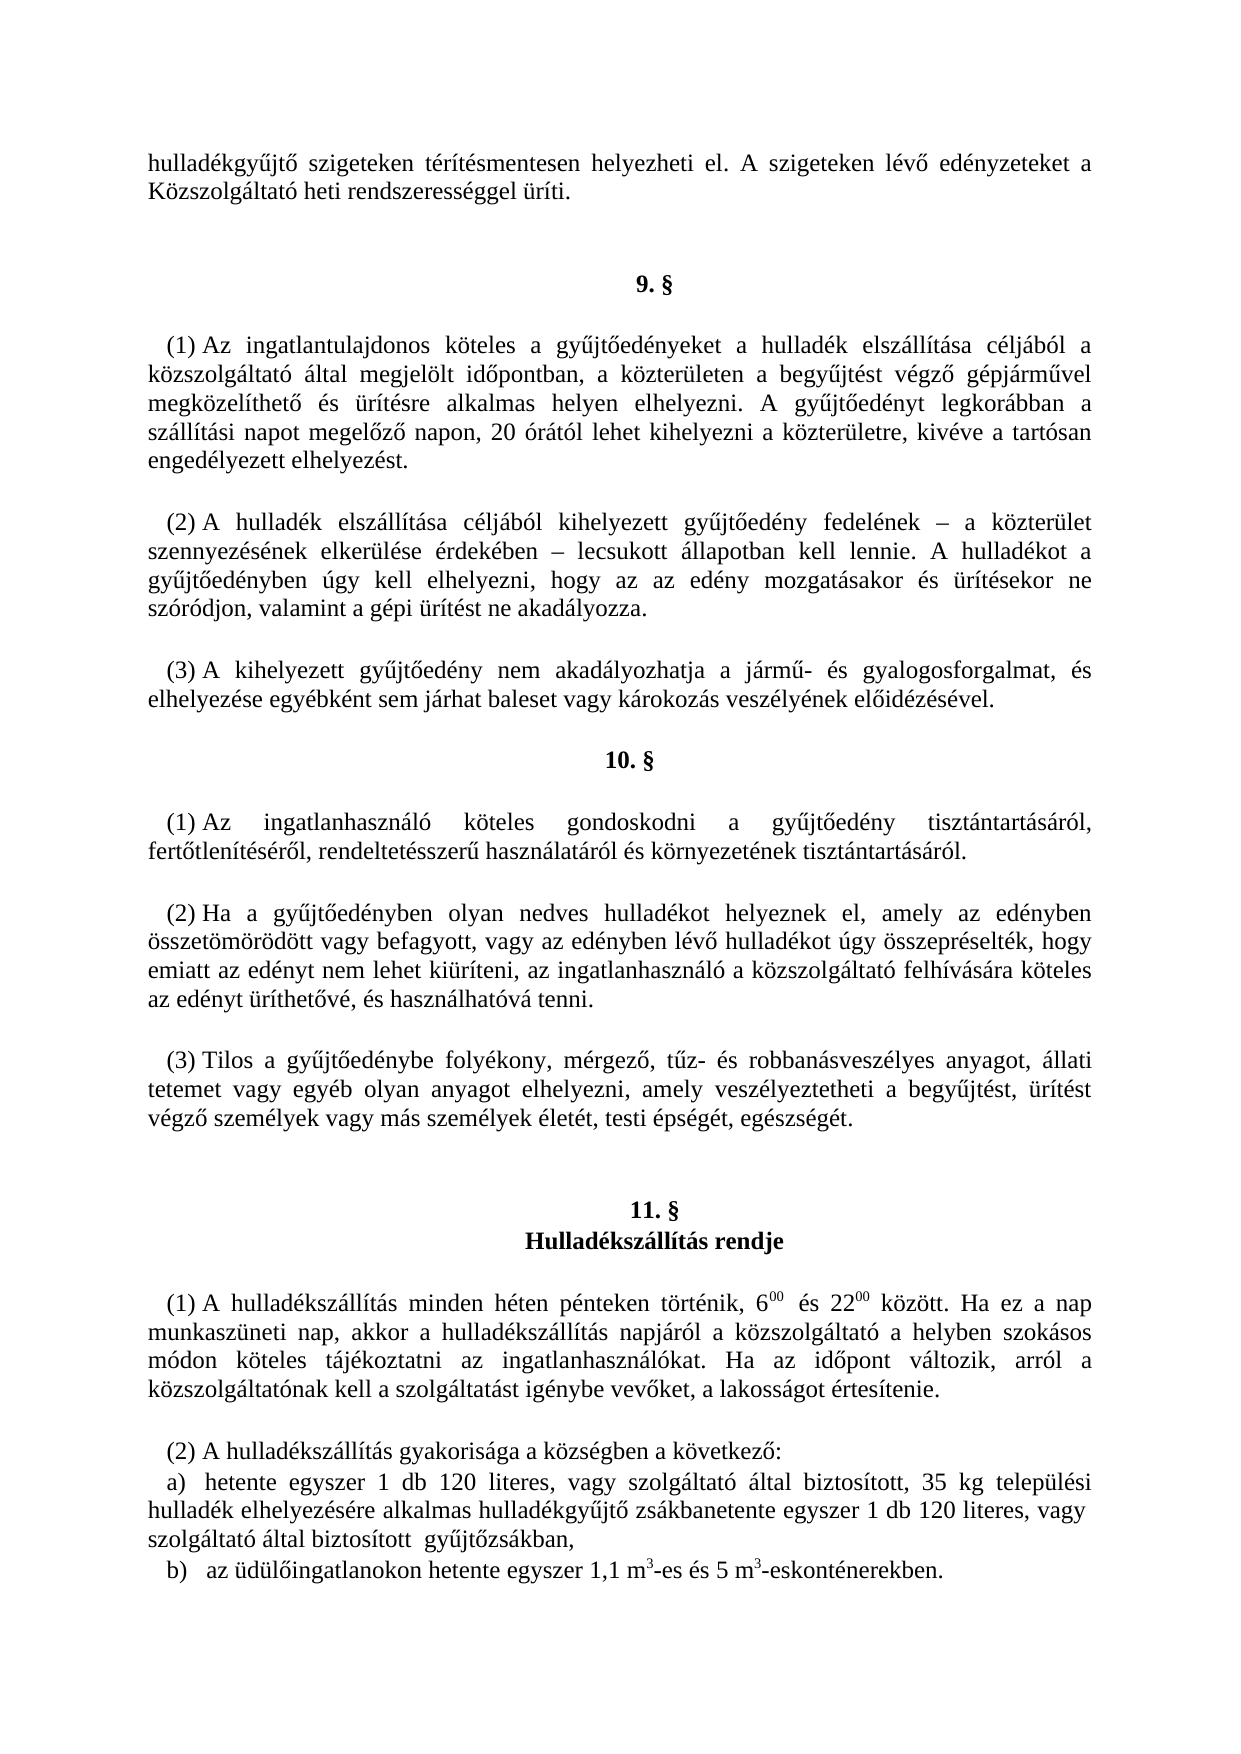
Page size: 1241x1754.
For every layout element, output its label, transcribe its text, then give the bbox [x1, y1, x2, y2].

text 10. § [148, 746, 1093, 774]
text (2) A hulladékszállítás gyakorisága a községben a következő: [148, 1436, 1093, 1465]
text (2) A hulladék elszállítása céljából kihelyezett gyűjtőedény fedelének – a közterület szennyezésének elkerülése érdekében – lecsukott állapotban kell lennie. A hulladékot a gyűjtőedényben úgy kell elhelyezni, hogy az az edény mozgatásakor és ürítésekor ne szóródjon, valamint a gépi ürítést ne akadályozza. [148, 507, 1093, 622]
text (2) Ha a gyűjtőedényben olyan nedves hulladékot helyeznek el, amely az edényben összetömörödött vagy befagyott, vagy az edényben lévő hulladékot úgy összepréselték, hogy emiatt az edényt nem lehet kiüríteni, az ingatlanhasználó a közszolgáltató felhívására köteles az edényt üríthetővé, és használhatóvá tenni. [148, 898, 1093, 1013]
text (3) Tilos a gyűjtőedénybe folyékony, mérgező, tűz- és robbanásveszélyes anyagot, állati tetemet vagy egyéb olyan anyagot elhelyezni, amely veszélyeztetheti a begyűjtést, ürítést végző személyek vagy más személyek életét, testi épségét, egészségét. [148, 1046, 1093, 1132]
text a) hetente egyszer 1 db 120 literes, vagy szolgáltató által biztosított, 35 kg települési hulladék elhelyezésére alkalmas hulladékgyűjtő zsákbanetente egyszer 1 db 120 literes, vagy szolgáltató által biztosított gyűjtőzsákban, [148, 1467, 1093, 1553]
text (1) Az ingatlanhasználó köteles gondoskodni a gyűjtőedény tisztántartásáról, fertőtlenítéséről, rendeltetésszerű használatáról és környezetének tisztántartásáról. [148, 807, 1093, 865]
text 11. § [198, 1196, 1093, 1224]
text (1) A hulladékszállítás minden héten pénteken történik, 600 és 2200 között. Ha ez a nap munkaszüneti nap, akkor a hulladékszállítás napjáról a közszolgáltató a helyben szokásos módon köteles tájékoztatni az ingatlanhasználókat. Ha az időpont változik, arról a közszolgáltatónak kell a szolgáltatást igénybe vevőket, a lakosságot értesítenie. [148, 1288, 1093, 1403]
text b) az üdülőingatlanokon hetente egyszer 1,1 m3-es és 5 m3-eskonténerekben. [148, 1555, 1093, 1584]
text (1) Az ingatlantulajdonos köteles a gyűjtőedényeket a hulladék elszállítása céljából a közszolgáltató által megjelölt időpontban, a közterületen a begyűjtést végző gépjárművel megközelíthető és ürítésre alkalmas helyen elhelyezni. A gyűjtőedényt legkorábban a szállítási napot megelőző napon, 20 órától lehet kihelyezni a közterületre, kivéve a tartósan engedélyezett elhelyezést. [148, 331, 1093, 474]
text 9. § [198, 269, 1093, 298]
text (3) A kihelyezett gyűjtőedény nem akadályozhatja a jármű- és gyalogosforgalmat, és elhelyezése egyébként sem járhat baleset vagy károkozás veszélyének előidézésével. [148, 655, 1093, 713]
text Hulladékszállítás rendje [198, 1226, 1093, 1255]
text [148, 148, 1093, 205]
